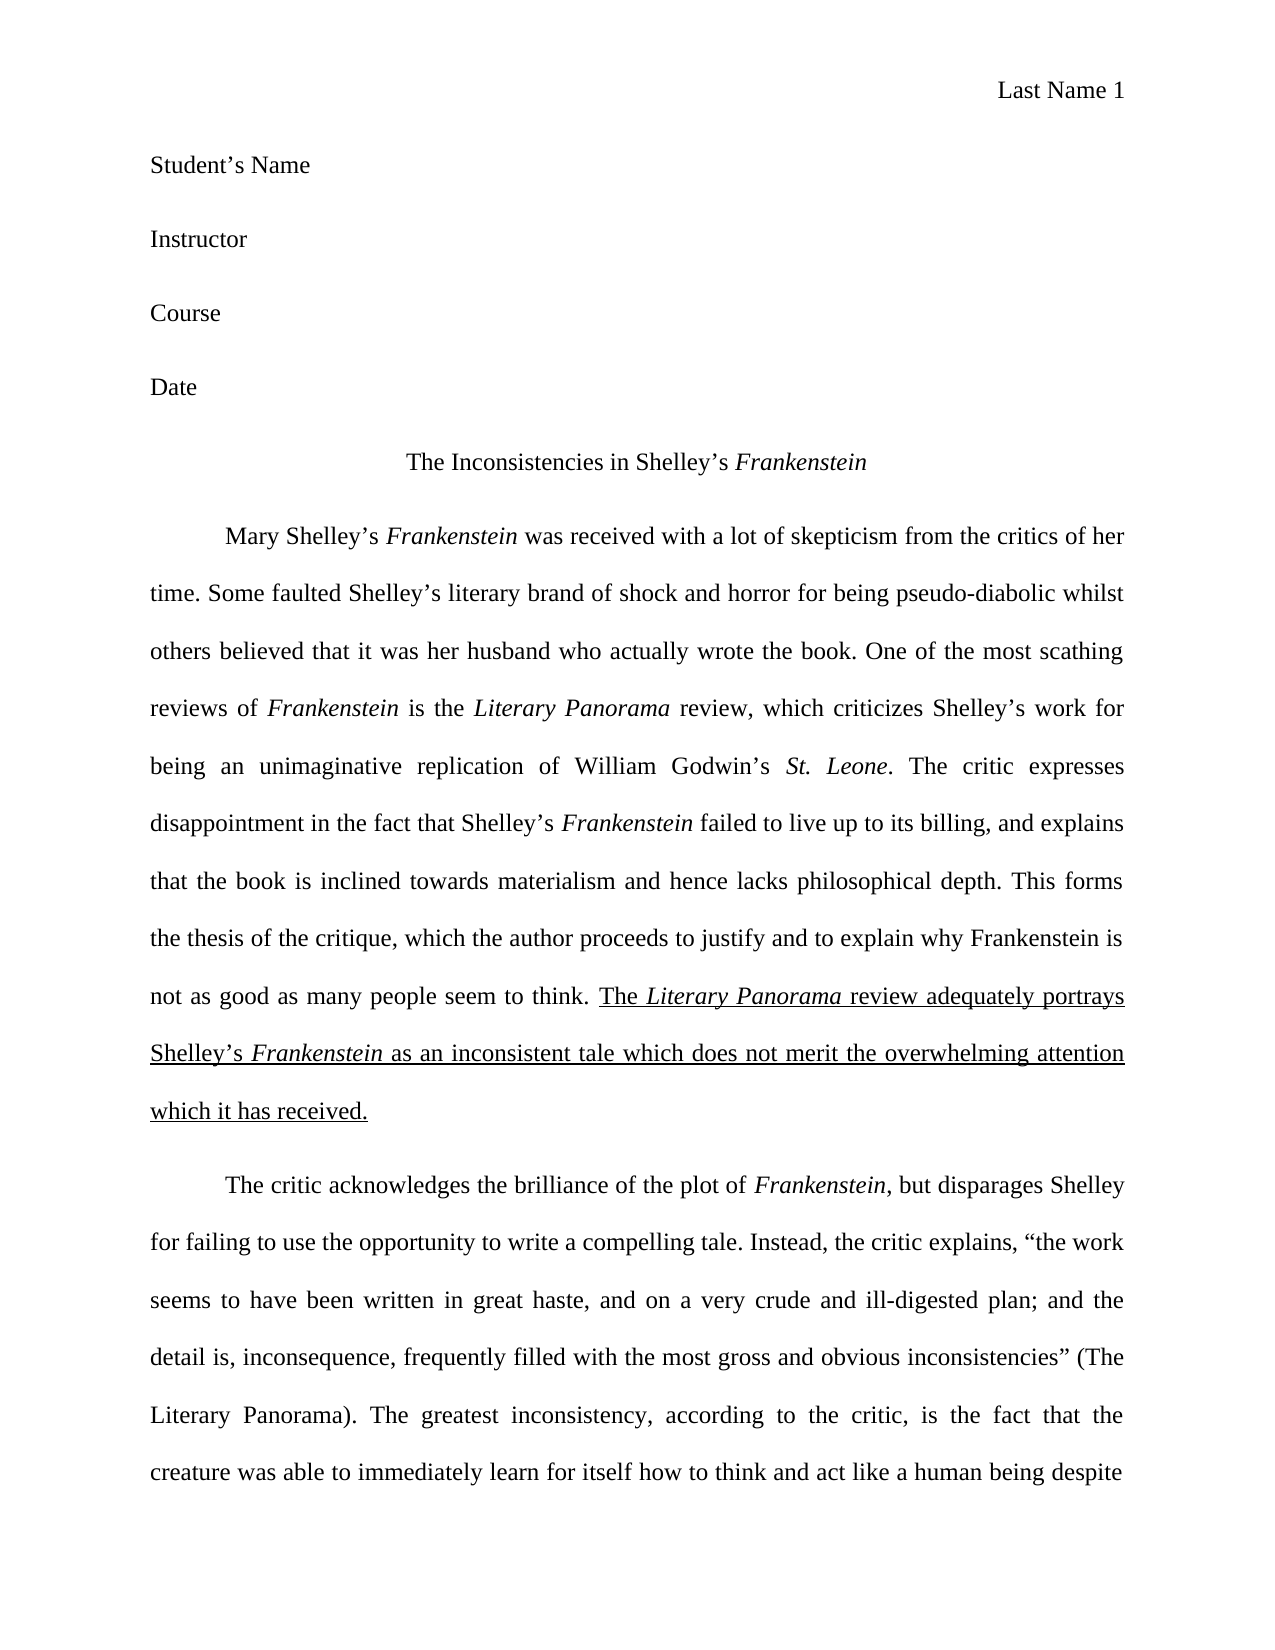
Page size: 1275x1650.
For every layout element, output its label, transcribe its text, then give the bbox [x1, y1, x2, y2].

text Date [150, 372, 1125, 401]
text Course [150, 298, 1125, 327]
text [150, 1170, 1125, 1486]
text Mary Shelley’s Frankenstein was received with a lot of skepticism from the critics of her time. Some faulted Shelley’s literary brand of shock and horror for being pseudo-diabolic whilst others believed that it was her husband who actually wrote the book. One of the most scathing reviews of Frankenstein is the Literary Panorama review, which criticizes Shelley’s work for being an unimaginative replication of William Godwin’s St. Leone. The critic expresses disappointment in the fact that Shelley’s Frankenstein failed to live up to its billing, and explains that the book is inclined towards materialism and hence lacks philosophical depth. This forms the thesis of the critique, which the author proceeds to justify and to explain why Frankenstein is not as good as many people seem to think. The Literary Panorama review adequately portrays Shelley’s Frankenstein as an inconsistent tale which does not merit the overwhelming attention which it has received. [150, 521, 1125, 1063]
text The Inconsistencies in Shelley’s Frankenstein [150, 447, 1125, 475]
text Student’s Name [150, 150, 1125, 179]
text Instructor [150, 224, 1125, 253]
